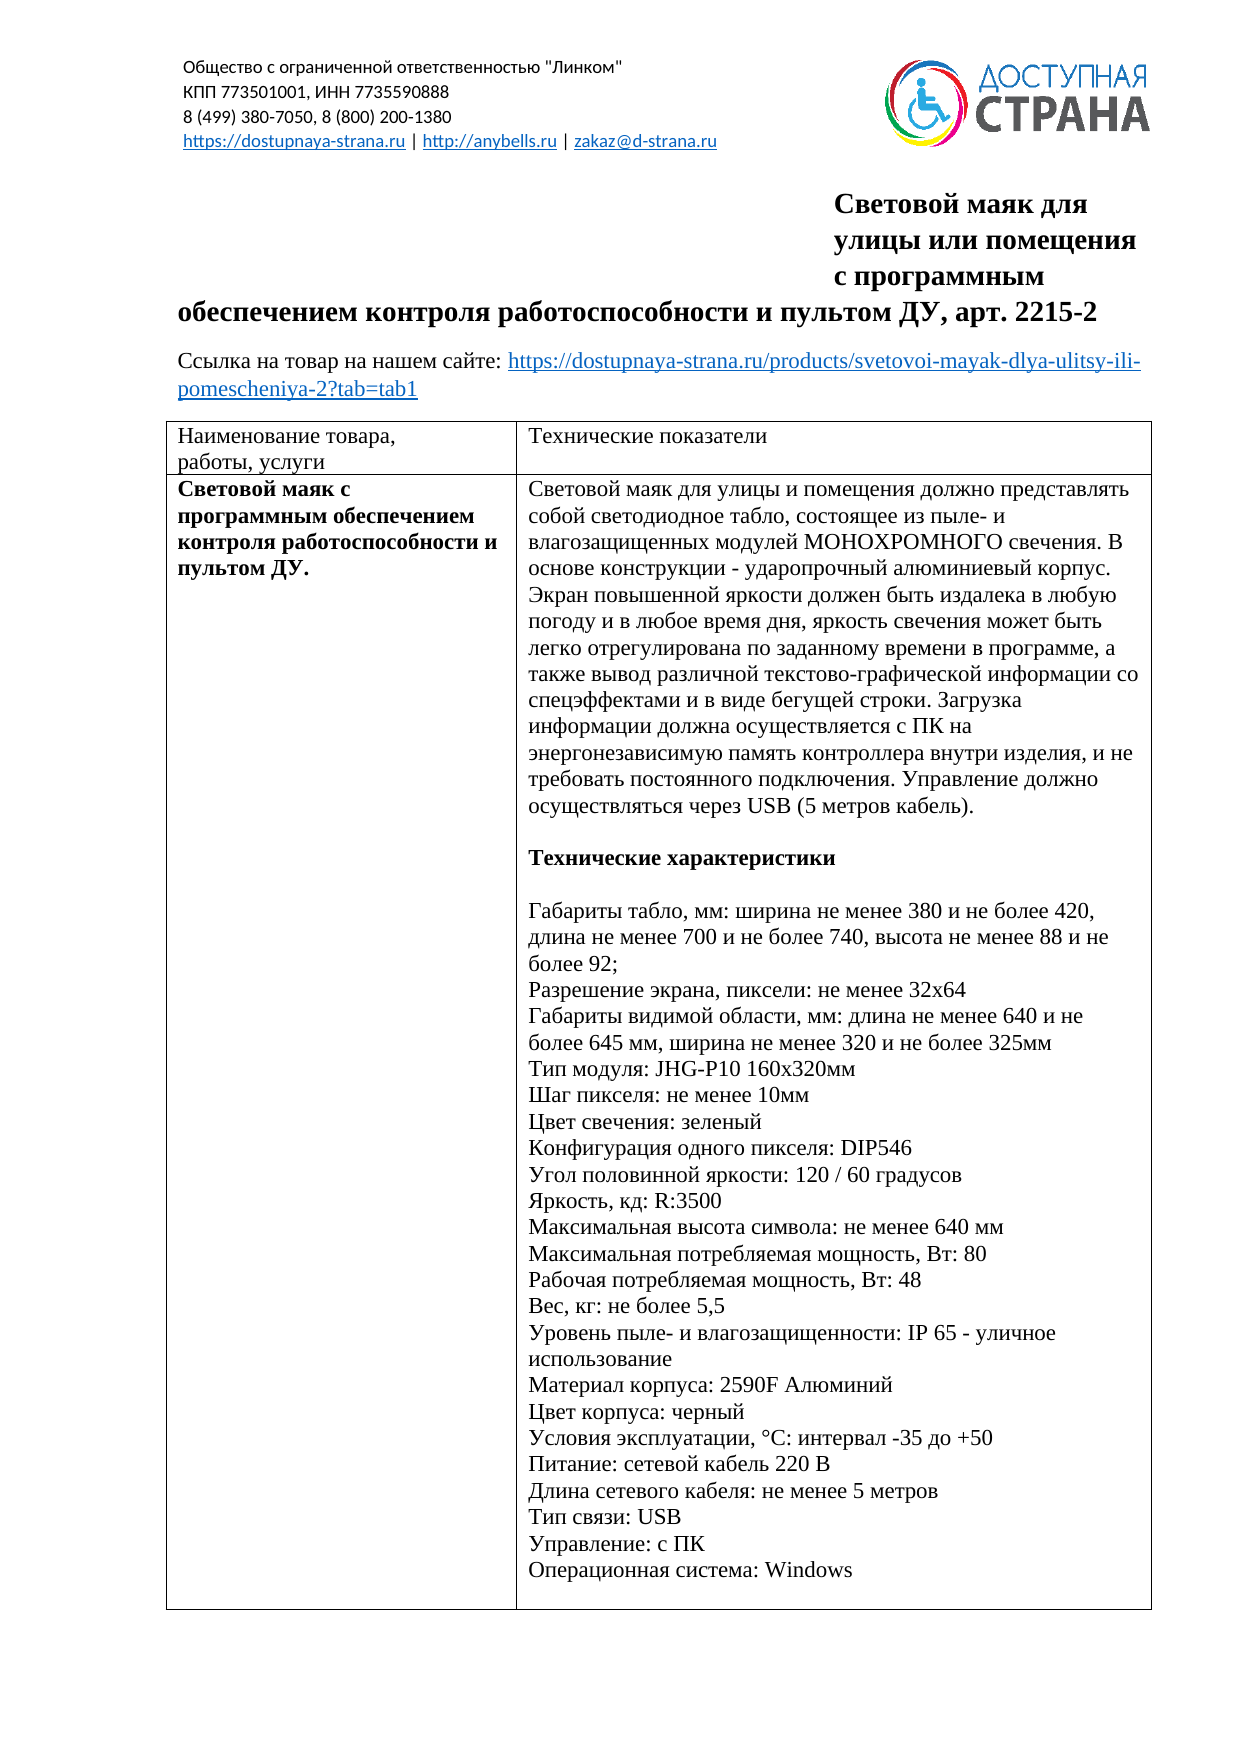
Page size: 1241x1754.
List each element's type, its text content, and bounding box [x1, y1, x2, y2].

table_header Наименование товара, работы, услуги [167, 422, 516, 474]
text Световой маяк для улицы или помещения с программным обеспечением контроля работоспособности и пультом ДУ, арт. 2215-2 [177, 186, 1152, 328]
table_header Технические показатели [517, 422, 1151, 474]
text Ссылка на товар на нашем сайте: https://dostupnaya-strana.ru/products/svetovoi-mayak-dlya-ulitsy-ili-pomescheniya-2?tab=tab1 [177, 347, 1152, 402]
table_cell Световой маяк с программным обеспечением контроля работоспособности и пультом ДУ. [167, 475, 516, 1609]
picture [884, 58, 1152, 149]
